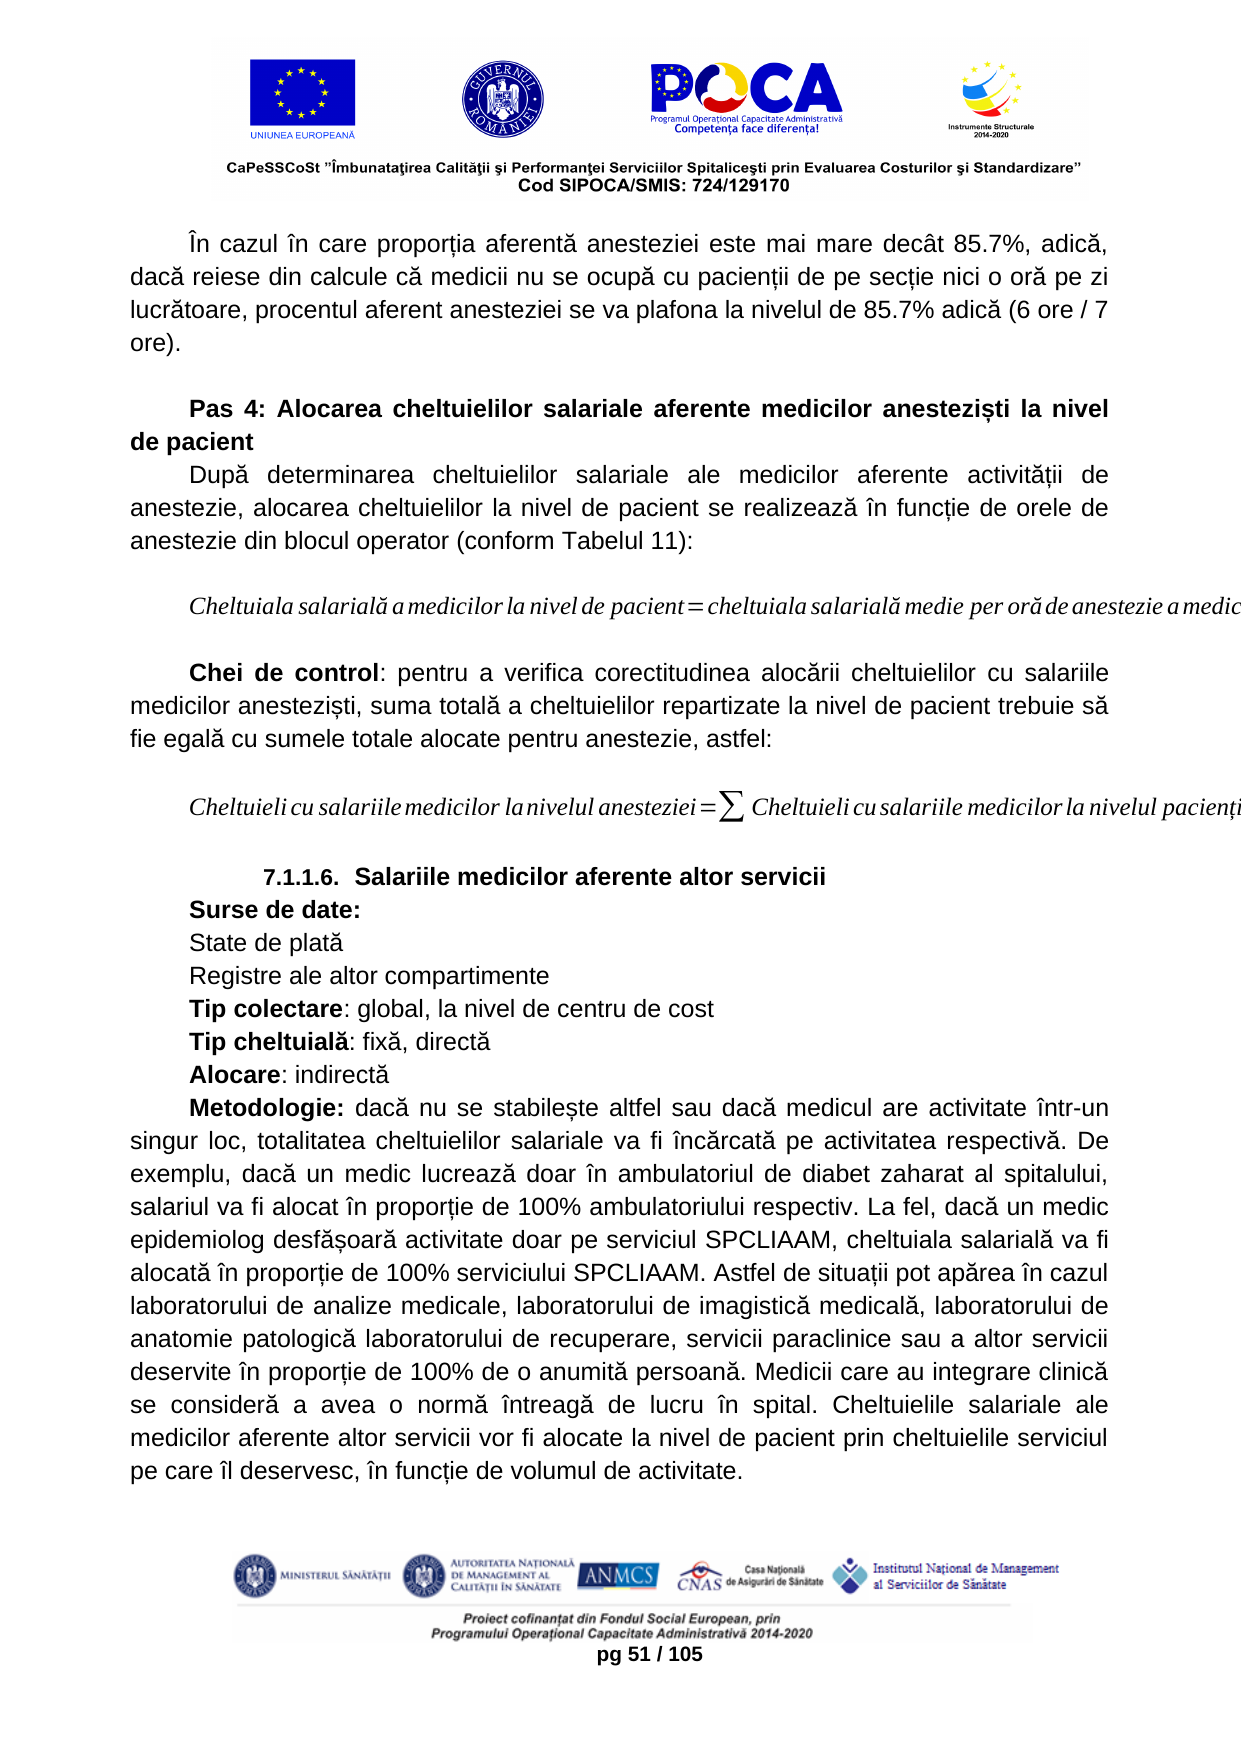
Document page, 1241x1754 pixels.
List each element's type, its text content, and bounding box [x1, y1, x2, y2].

text State de plată [130, 928, 1110, 957]
picture [232, 1551, 1067, 1643]
text După determinarea cheltuielilor salariale ale medicilor aferente activității de anestezie, alocarea cheltuielilor la nivel de pacient se realizează în funcție de orele de anestezie din blocul operator (conform Tabelul 11): [130, 460, 1110, 555]
text Chei de control: pentru a verifica corectitudinea alocării cheltuielilor cu salariile medicilor anesteziști, suma totală a cheltuielilor repartizate la nivel de pacient trebuie să fie egală cu sumele totale alocate pentru anestezie, astfel: [130, 658, 1110, 753]
text Alocare: indirectă [130, 1060, 1110, 1089]
text Metodologie: dacă nu se stabilește altfel sau dacă medicul are activitate într-un singur loc, totalitatea cheltuielilor salariale va fi încărcată pe activitatea respectivă. De exemplu, dacă un medic lucrează doar în ambulatoriul de diabet zaharat al spitalului, salariul va fi alocat în proporție de 100% ambulatoriului respectiv. La fel, dacă un medic epidemiolog desfășoară activitate doar pe serviciul SPCLIAAM, cheltuiala salarială va fi alocată în proporție de 100% serviciului SPCLIAAM. Astfel de situații pot apărea în cazul laboratorului de analize medicale, laboratorului de imagistică medicală, laboratorului de anatomie patologică laboratorului de recuperare, servicii paraclinice sau a altor servicii deservite în proporție de 100% de o anumită persoană. Medicii care au integrare clinică se consideră a avea o normă întreagă de lucru în spital. Cheltuielile salariale ale medicilor aferente altor servicii vor fi alocate la nivel de pacient prin cheltuielile serviciul pe care îl deservesc, în funcție de volumul de activitate. [130, 1093, 1110, 1485]
picture [210, 37, 1089, 201]
text Surse de date: [130, 895, 1110, 924]
subtitle Salariile medicilor aferente altor servicii [263, 862, 1110, 891]
text Registre ale altor compartimente [130, 961, 1110, 990]
text Tip colectare: global, la nivel de centru de cost [130, 994, 1110, 1023]
text Pas 4: Alocarea cheltuielilor salariale aferente medicilor anesteziști la nivel de pacient [130, 394, 1110, 456]
text Tip cheltuială: fixă, directă [130, 1027, 1110, 1056]
text În cazul în care proporția aferentă anesteziei este mai mare decât 85.7%, adică, dacă reiese din calcule că medicii nu se ocupă cu pacienții de pe secție nici o oră pe zi lucrătoare, procentul aferent anesteziei se va plafona la nivelul de 85.7% adică (6 ore / 7 ore). [130, 229, 1110, 357]
